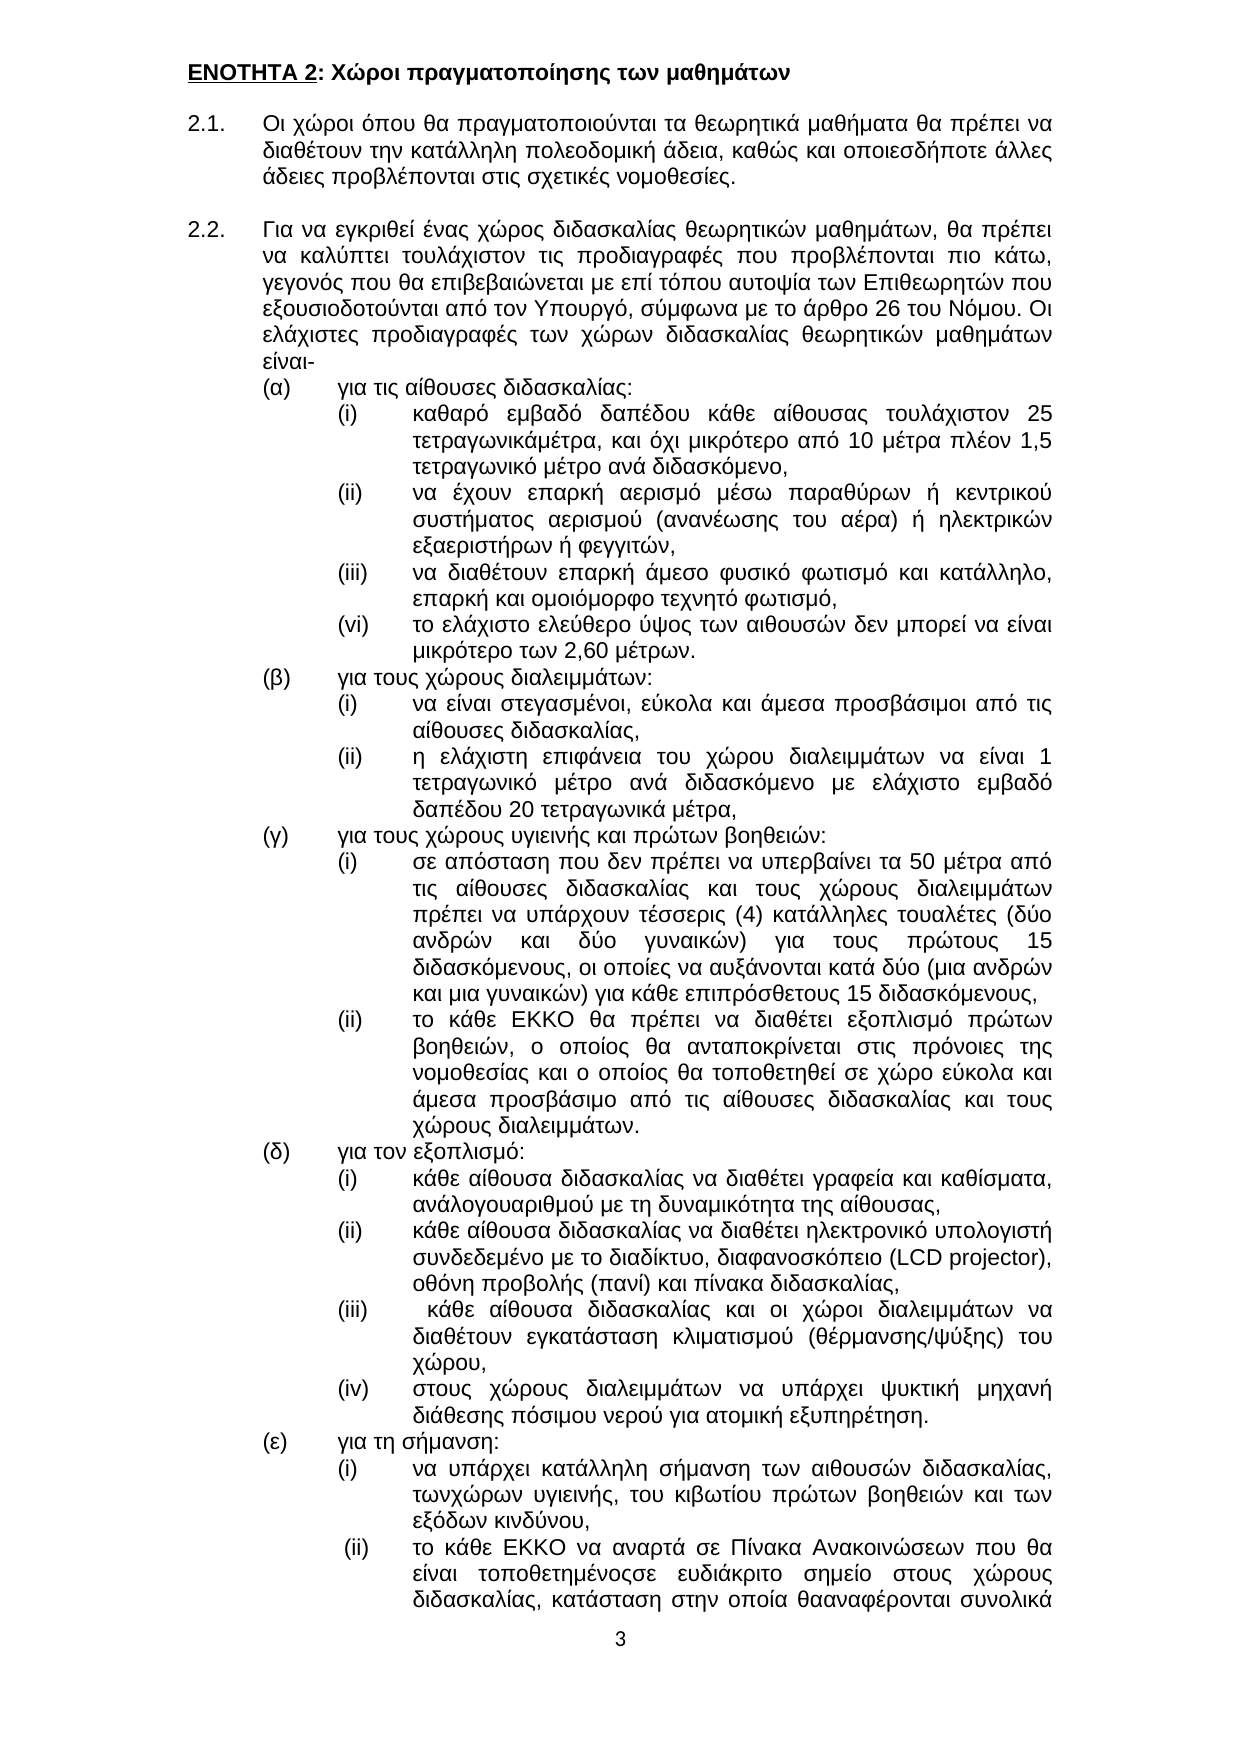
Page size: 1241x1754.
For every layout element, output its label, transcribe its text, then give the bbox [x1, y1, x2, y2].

text (β) για τους χώρους διαλειμμάτων: [187, 664, 1053, 690]
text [337, 1533, 1053, 1613]
text ΕΝΟΤΗΤΑ 2: Χώροι πραγματοποίησης των μαθημάτων [187, 59, 1053, 85]
list (vi) το ελάχιστο ελεύθερο ύψος των αιθουσών δεν μπορεί να είναι μικρότερο των 2,60 μέτρων. [337, 611, 1053, 664]
text (ii) κάθε αίθουσα διδασκαλίας να διαθέτει ηλεκτρονικό υπολογιστή συνδεδεμένο με το διαδίκτυο, διαφανοσκόπειο (LCD projector), οθόνη προβολής (πανί) και πίνακα διδασκαλίας, [337, 1217, 1053, 1296]
list Οι χώροι όπου θα πραγματοποιούνται τα θεωρητικά μαθήματα θα πρέπει να διαθέτουν την κατάλληλη πολεοδομική άδεια, καθώς και οποιεσδήποτε άλλες άδειες προβλέπονται στις σχετικές νομοθεσίες. [187, 110, 1053, 189]
text (i) σε απόσταση που δεν πρέπει να υπερβαίνει τα 50 μέτρα από τις αίθουσες διδασκαλίας και τους χώρους διαλειμμάτων πρέπει να υπάρχουν τέσσερις (4) κατάλληλες τουαλέτες (δύο ανδρών και δύο γυναικών) για τους πρώτους 15 διδασκόμενους, οι οποίες να αυξάνονται κατά δύο (μια ανδρών και μια γυναικών) για κάθε επιπρόσθετους 15 διδασκόμενους, [337, 848, 1053, 1006]
text (δ) για τον εξοπλισμό: [262, 1138, 1053, 1164]
text (γ) για τους χώρους υγιεινής και πρώτων βοηθειών: [187, 822, 1053, 848]
list (ii) να έχουν επαρκή αερισμό μέσω παραθύρων ή κεντρικού συστήματος αερισμού (ανανέωσης του αέρα) ή ηλεκτρικών εξαεριστήρων ή φεγγιτών, [337, 479, 1053, 558]
list (iii) να διαθέτουν επαρκή άμεσο φυσικό φωτισμό και κατάλληλο, επαρκή και ομοιόμορφο τεχνητό φωτισμό, [337, 558, 1053, 611]
text (α) για τις αίθουσες διδασκαλίας: [187, 374, 1053, 400]
list Για να εγκριθεί ένας χώρος διδασκαλίας θεωρητικών μαθημάτων, θα πρέπει να καλύπτει τουλάχιστον τις προδιαγραφές που προβλέπονται πιο κάτω, γεγονός που θα επιβεβαιώνεται με επί τόπου αυτοψία των Επιθεωρητών που εξουσιοδοτούνται από τον Υπουργό, σύμφωνα με το άρθρο 26 του Νόμου. Οι ελάχιστες προδιαγραφές των χώρων διδασκαλίας θεωρητικών μαθημάτων είναι- [187, 216, 1053, 374]
text (i) κάθε αίθουσα διδασκαλίας να διαθέτει γραφεία και καθίσματα, ανάλογουαριθμού με τη δυναμικότητα της αίθουσας, [337, 1164, 1053, 1217]
text (iii) κάθε αίθουσα διδασκαλίας και οι χώροι διαλειμμάτων να διαθέτουν εγκατάσταση κλιματισμού (θέρμανσης/ψύξης) του χώρου, [337, 1296, 1053, 1375]
text (i) να είναι στεγασμένοι, εύκολα και άμεσα προσβάσιμοι από τις αίθουσες διδασκαλίας, [337, 690, 1053, 743]
text (i) να υπάρχει κατάλληλη σήμανση των αιθουσών διδασκαλίας, τωνχώρων υγιεινής, του κιβωτίου πρώτων βοηθειών και των εξόδων κινδύνου, [337, 1454, 1053, 1533]
list (i) καθαρό εμβαδό δαπέδου κάθε αίθουσας τουλάχιστον 25 τετραγωνικάμέτρα, και όχι μικρότερο από 10 μέτρα πλέον 1,5 τετραγωνικό μέτρο ανά διδασκόμενο, [337, 400, 1053, 479]
text (iv) στους χώρους διαλειμμάτων να υπάρχει ψυκτική μηχανή διάθεσης πόσιμου νερού για ατομική εξυπηρέτηση. [337, 1375, 1053, 1428]
text (ii) η ελάχιστη επιφάνεια του χώρου διαλειμμάτων να είναι 1 τετραγωνικό μέτρο ανά διδασκόμενο με ελάχιστο εμβαδό δαπέδου 20 τετραγωνικά μέτρα, [337, 743, 1053, 822]
text (ii) το κάθε ΕΚΚΟ θα πρέπει να διαθέτει εξοπλισμό πρώτων βοηθειών, ο οποίος θα ανταποκρίνεται στις πρόνοιες της νομοθεσίας και ο οποίος θα τοποθετηθεί σε χώρο εύκολα και άμεσα προσβάσιμο από τις αίθουσες διδασκαλίας και τους χώρους διαλειμμάτων. [337, 1006, 1053, 1138]
text (ε) για τη σήμανση: [187, 1428, 1047, 1454]
